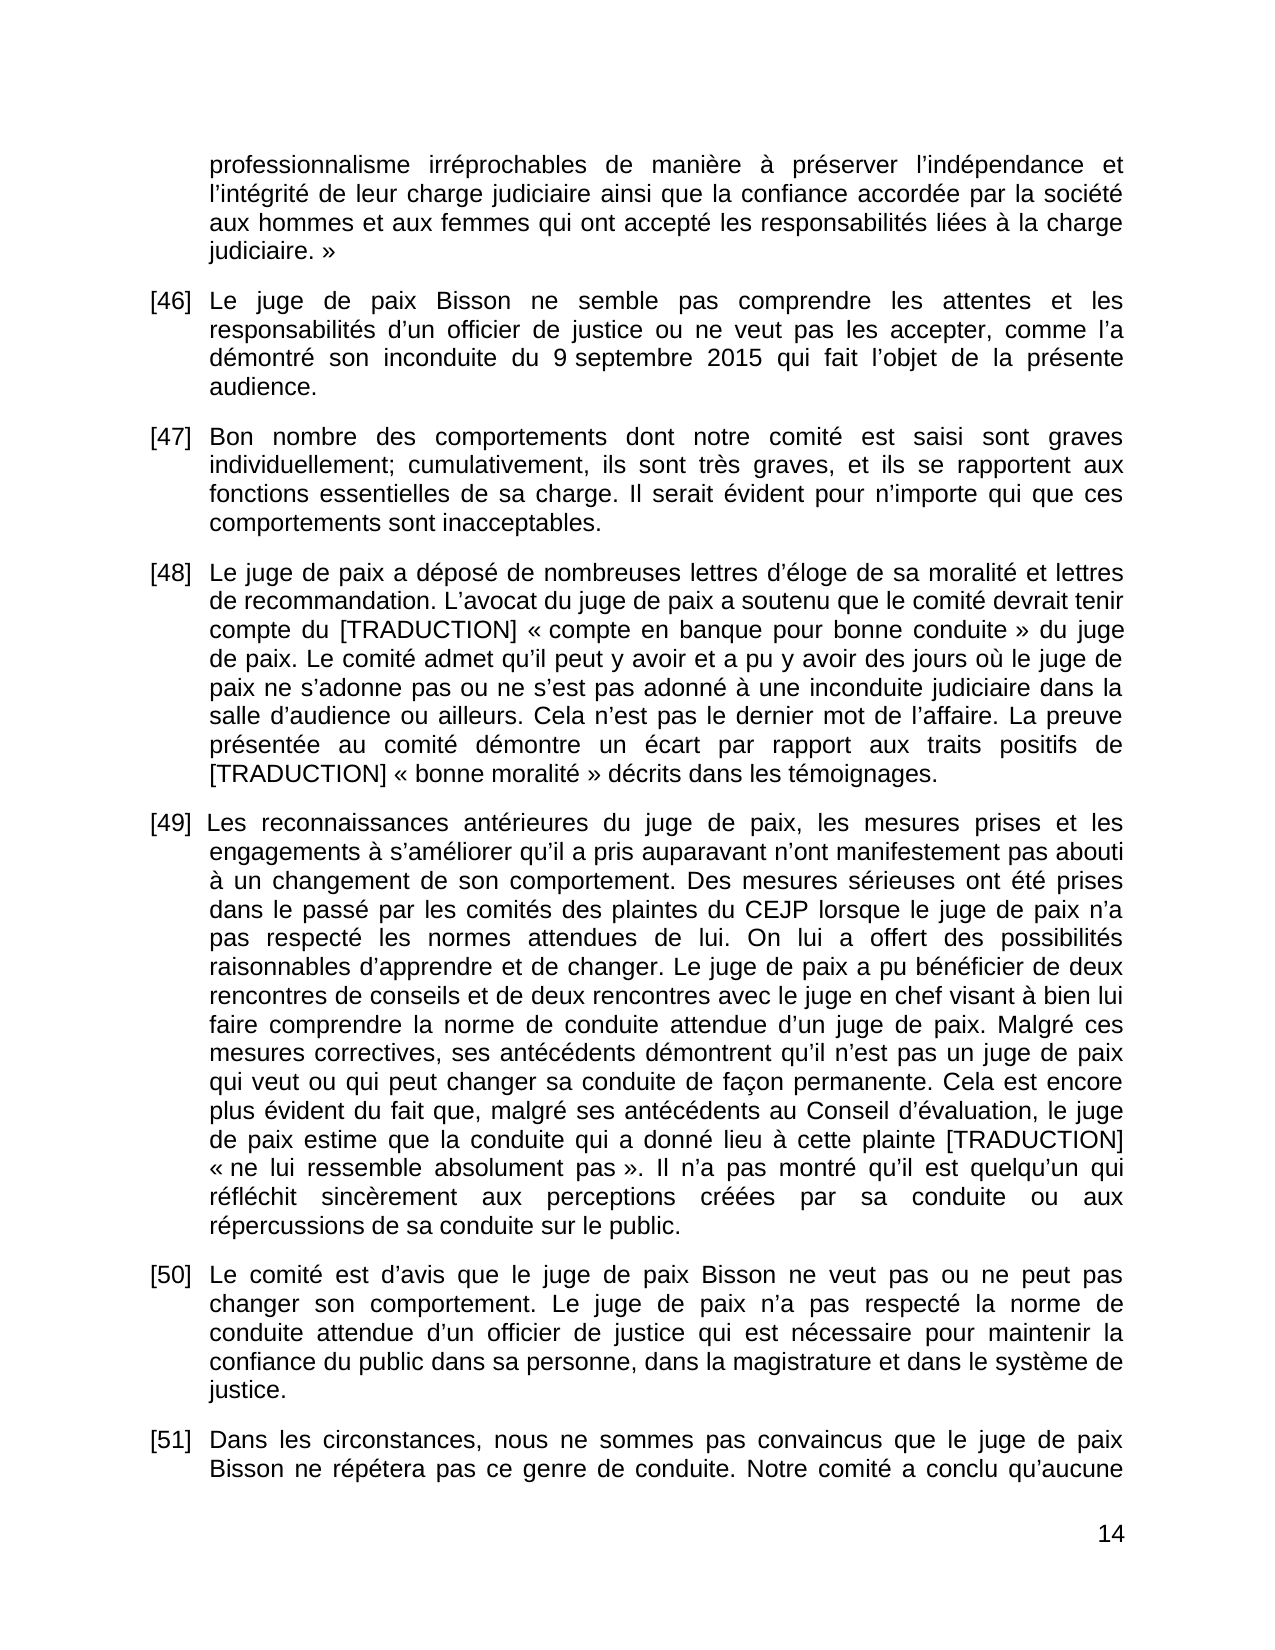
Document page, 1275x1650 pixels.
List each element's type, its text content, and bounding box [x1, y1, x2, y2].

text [150, 150, 1125, 265]
text [49] Les reconnaissances antérieures du juge de paix, les mesures prises et les engagements à s’améliorer qu’il a pris auparavant n’ont manifestement pas abouti à un changement de son comportement. Des mesures sérieuses ont été prises dans le passé par les comités des plaintes du CEJP lorsque le juge de paix n’a pas respecté les normes attendues de lui. On lui a offert des possibilités raisonnables d’apprendre et de changer. Le juge de paix a pu bénéficier de deux rencontres de conseils et de deux rencontres avec le juge en chef visant à bien lui faire comprendre la norme de conduite attendue d’un juge de paix. Malgré ces mesures correctives, ses antécédents démontrent qu’il n’est pas un juge de paix qui veut ou qui peut changer sa conduite de façon permanente. Cela est encore plus évident du fait que, malgré ses antécédents au Conseil d’évaluation, le juge de paix estime que la conduite qui a donné lieu à cette plainte [TRADUCTION] « ne lui ressemble absolument pas ». Il n’a pas montré qu’il est quelqu’un qui réfléchit sincèrement aux perceptions créées par sa conduite ou aux répercussions de sa conduite sur le public. [150, 808, 1125, 1239]
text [150, 1425, 1125, 1482]
text [46] Le juge de paix Bisson ne semble pas comprendre les attentes et les responsabilités d’un officier de justice ou ne veut pas les accepter, comme l’a démontré son inconduite du 9 septembre 2015 qui fait l’objet de la présente audience. [150, 286, 1125, 401]
text [47] Bon nombre des comportements dont notre comité est saisi sont graves individuellement; cumulativement, ils sont très graves, et ils se rapportent aux fonctions essentielles de sa charge. Il serait évident pour n’importe qui que ces comportements sont inacceptables. [150, 422, 1125, 537]
text [50] Le comité est d’avis que le juge de paix Bisson ne veut pas ou ne peut pas changer son comportement. Le juge de paix n’a pas respecté la norme de conduite attendue d’un officier de justice qui est nécessaire pour maintenir la confiance du public dans sa personne, dans la magistrature et dans le système de justice. [150, 1260, 1125, 1404]
text [48] Le juge de paix a déposé de nombreuses lettres d’éloge de sa moralité et lettres de recommandation. L’avocat du juge de paix a soutenu que le comité devrait tenir compte du [TRADUCTION] « compte en banque pour bonne conduite » du juge de paix. Le comité admet qu’il peut y avoir et a pu y avoir des jours où le juge de paix ne s’adonne pas ou ne s’est pas adonné à une inconduite judiciaire dans la salle d’audience ou ailleurs. Cela n’est pas le dernier mot de l’affaire. La preuve présentée au comité démontre un écart par rapport aux traits positifs de [TRADUCTION] « bonne moralité » décrits dans les témoignages. [150, 557, 1125, 787]
